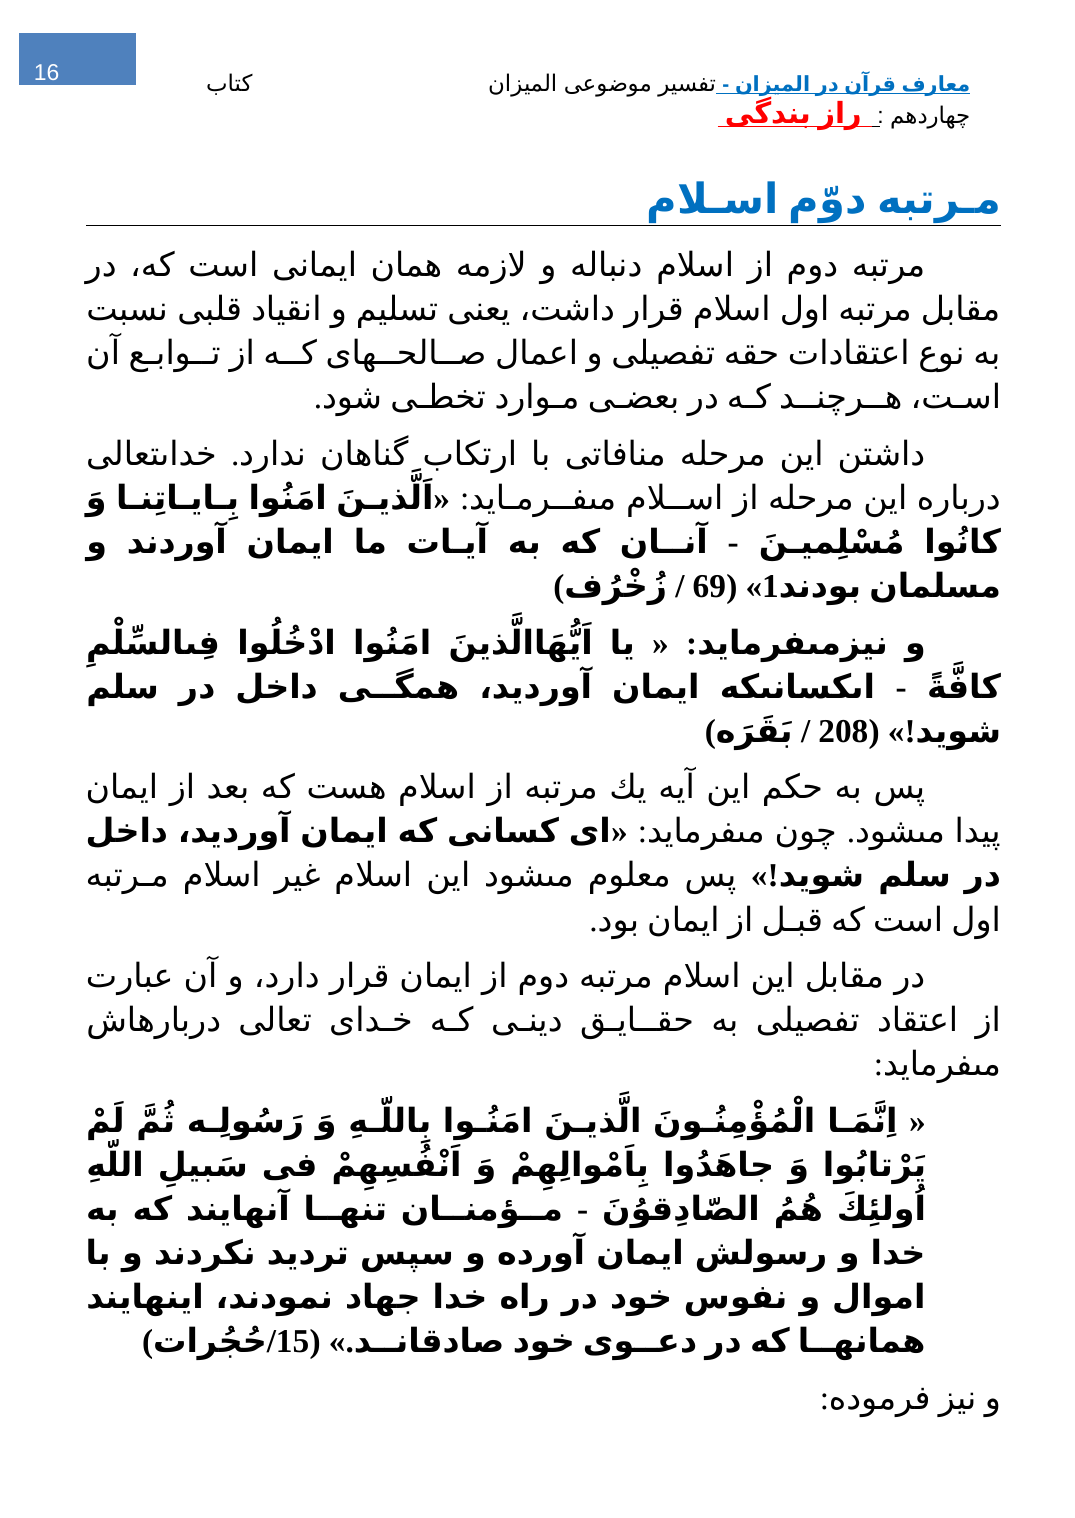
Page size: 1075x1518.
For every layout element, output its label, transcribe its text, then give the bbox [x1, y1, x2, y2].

text مرتبه دوم از اسلام دنباله و لازمه همان ايمانى است كه، در مقابل مرتبه اول اسلام قرار داشت، يعنى تسليم و انقياد قلبى نسبت به نوع اعتقادات حقه تفصيلى و اعمال صــالحــه‏اى كــه از تــوابـع آن اسـت، هــرچنــد كـه در بعضـى مـوارد تخطـى شود. [86, 245, 1001, 416]
text در مقابل اين اسلام مرتبه دوم از ايمان قرار دارد، و آن عبارت از اعتقاد تفصيلى به حقــايـق دينـى كـه خـداى تعالى درباره‏اش مى‏فرمايد: [86, 956, 1001, 1083]
text و نيز فرموده: [86, 1378, 1001, 1416]
text داشتن اين مرحله منافاتى با ارتكاب گناهان ندارد. خداى‏تعالى درباره اين مرحله از اســلام مى‏فــرمـايد: «اَلَّذيـنَ امَنُوا بِـايـاتِنـا وَ كانُوا مُسْلِميـنَ - آنــان كه به آيـات ما ايمان آوردند و مسلمان بودند1» (69 / زُخْرُف) [86, 434, 1001, 605]
text و نيزمى‏فرمايد: « يا اَيُّهَاالَّذينَ امَنُوا ادْخُلُوا فِى‏السِّلْمِ كافَّةً - اى‏كسانى‏كه ايمان آورديد، همگــى داخل در سلم شويد!» (208 / بَقَرَه) [86, 623, 1001, 749]
subtitle مـرتبه دوّم اسـلام [86, 175, 1001, 225]
text « اِنَّمَـا الْمُؤْمِنُـونَ الَّذيـنَ امَنُـوا بِاللّـهِ وَ رَسُولِـه ثُمَّ لَمْ يَرْتابُوا وَ جاهَدُوا بِاَمْوالِهِمْ وَ اَنْفُسِهِمْ فى سَبيلِ اللّهِ اُولئِكَ هُمُ الصّادِقوُنَ - مــؤمنــان تنهــا آن‏هايند كه به خدا و رسولش ايمان آورده و سپس ترديد نكردند و با اموال و نفوس خود در راه خدا جهاد نمودند، اين‏هايند همان‏هــا كه در دعــوى خود صادق‏انــد.» (15/حُجُرات) [86, 1101, 926, 1360]
text پس به حكم اين آيه يك مرتبه از اسلام هست كه بعد از ايمان پيدا مى‏شود. چون مى‏فرمايد: «اى كسانى كه ايمان آورديد، داخل در سلم شويد!» پس معلوم مى‏شود اين اسلام غير اسلام مـرتبه اول است كه قبـل از ايمان بود. [86, 768, 1001, 938]
